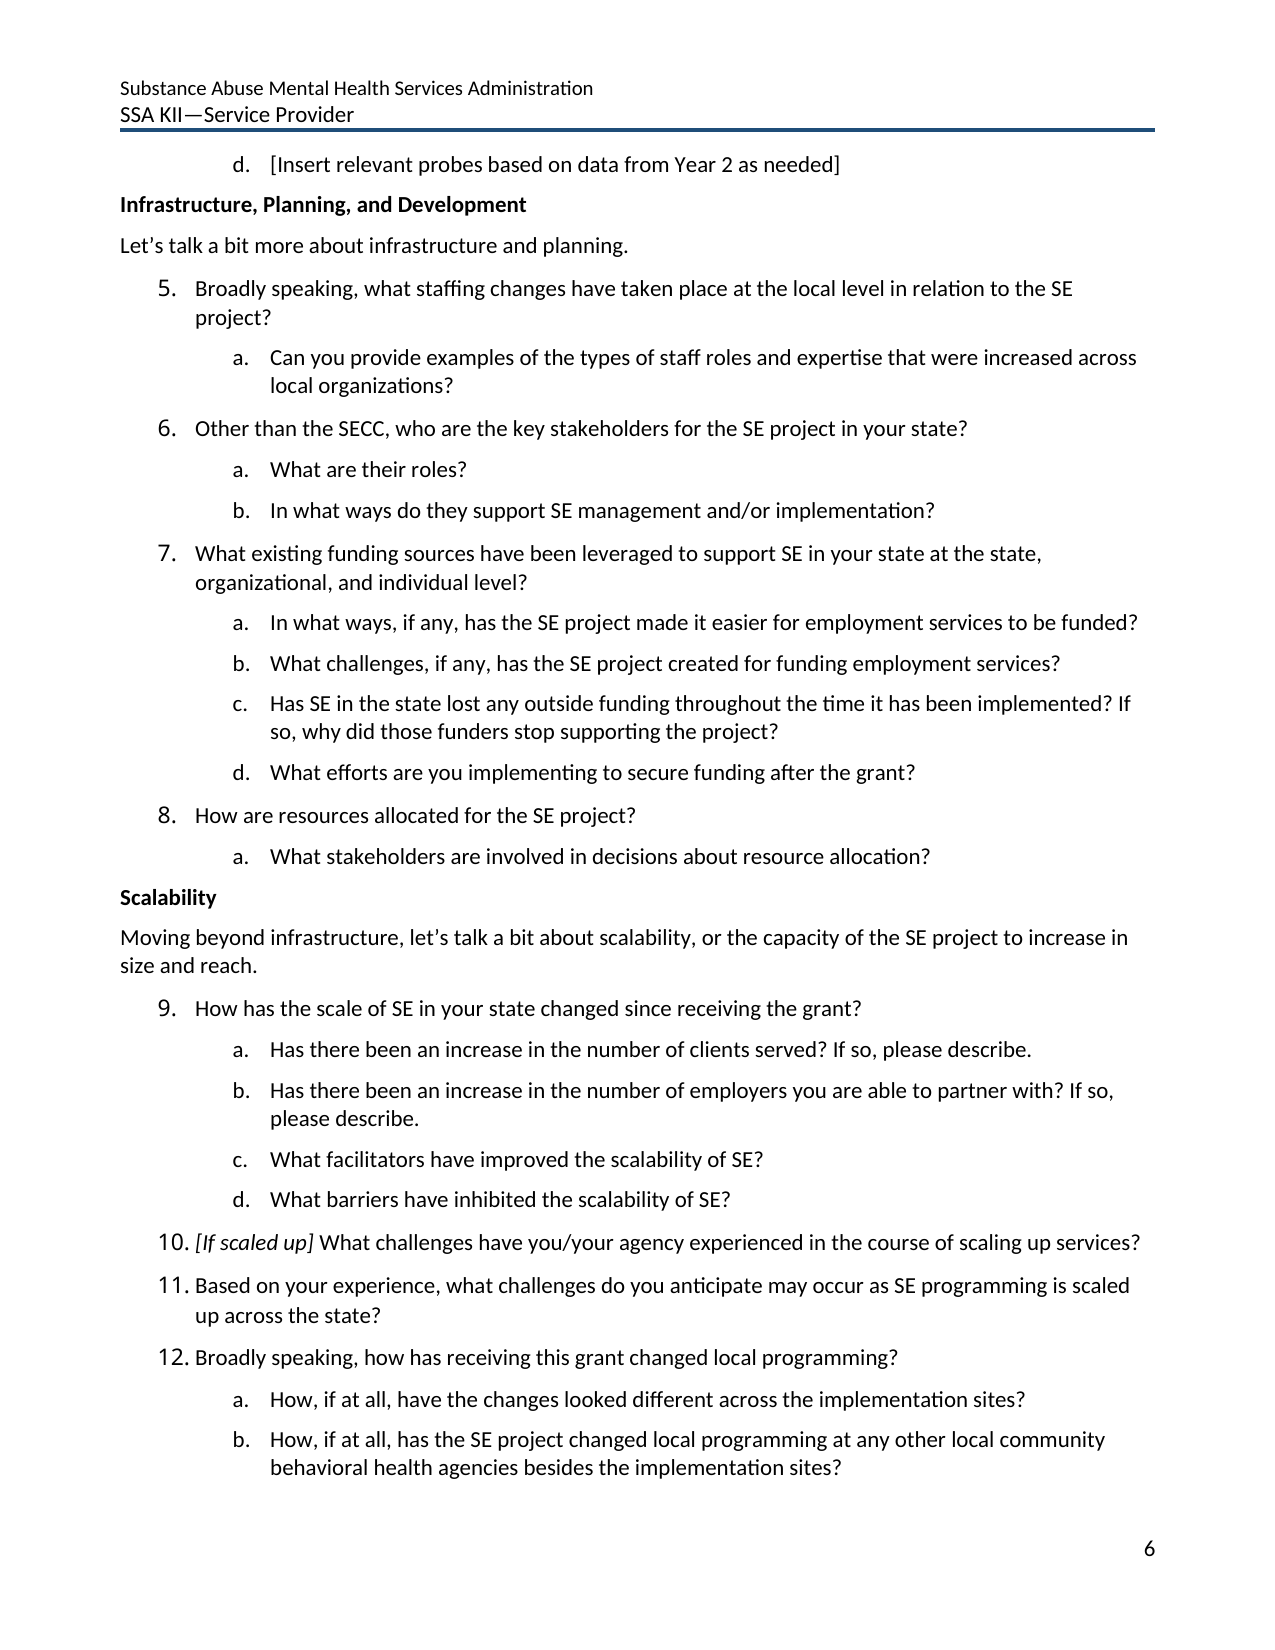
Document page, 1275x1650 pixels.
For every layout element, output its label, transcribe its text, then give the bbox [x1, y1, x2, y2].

text Scalability [120, 883, 1155, 911]
text Moving beyond infrastructure, let’s talk a bit about scalability, or the capacity of the SE project to increase in size and reach. [120, 923, 1155, 979]
list What barriers have inhibited the scalability of SE? [232, 1185, 1155, 1213]
list In what ways, if any, has the SE project made it easier for employment services to be funded? [232, 608, 1155, 636]
text Let’s talk a bit more about infrastructure and planning. [120, 231, 1155, 259]
list Has there been an increase in the number of employers you are able to partner with? If so, please describe. [232, 1076, 1155, 1132]
list Has SE in the state lost any outside funding throughout the time it has been implemented? If so, why did those funders stop supporting the project? [232, 689, 1155, 746]
list [Insert relevant probes based on data from Year 2 as needed] [232, 150, 1155, 178]
list [If scaled up] What challenges have you/your agency experienced in the course of scaling up services? [157, 1226, 1155, 1257]
list What are their roles? [232, 456, 1155, 484]
list Other than the SECC, who are the key stakeholders for the SE project in your state? [157, 412, 1155, 443]
list How, if at all, has the SE project changed local programming at any other local community behavioral health agencies besides the implementation sites? [232, 1426, 1155, 1482]
list How, if at all, have the changes looked different across the implementation sites? [232, 1385, 1155, 1413]
list What efforts are you implementing to secure funding after the grant? [232, 758, 1155, 786]
list Broadly speaking, how has receiving this grant changed local programming? [157, 1341, 1155, 1372]
text Infrastructure, Planning, and Development [120, 191, 1155, 218]
list How are resources allocated for the SE project? [157, 798, 1155, 830]
list How has the scale of SE in your state changed since receiving the grant? [157, 992, 1155, 1023]
list What challenges, if any, has the SE project created for funding employment services? [232, 649, 1155, 677]
list Based on your experience, what challenges do you anticipate may occur as SE programming is scaled up across the state? [157, 1269, 1155, 1329]
list What existing funding sources have been leveraged to support SE in your state at the state, organizational, and individual level? [157, 537, 1155, 596]
list What facilitators have improved the scalability of SE? [232, 1145, 1155, 1173]
list Can you provide examples of the types of staff roles and expertise that were increased across local organizations? [232, 343, 1155, 399]
list Has there been an increase in the number of clients served? If so, please describe. [232, 1036, 1155, 1064]
list Broadly speaking, what staffing changes have taken place at the local level in relation to the SE project? [157, 272, 1155, 331]
list What stakeholders are involved in decisions about resource allocation? [232, 842, 1155, 870]
list In what ways do they support SE management and/or implementation? [232, 496, 1155, 524]
